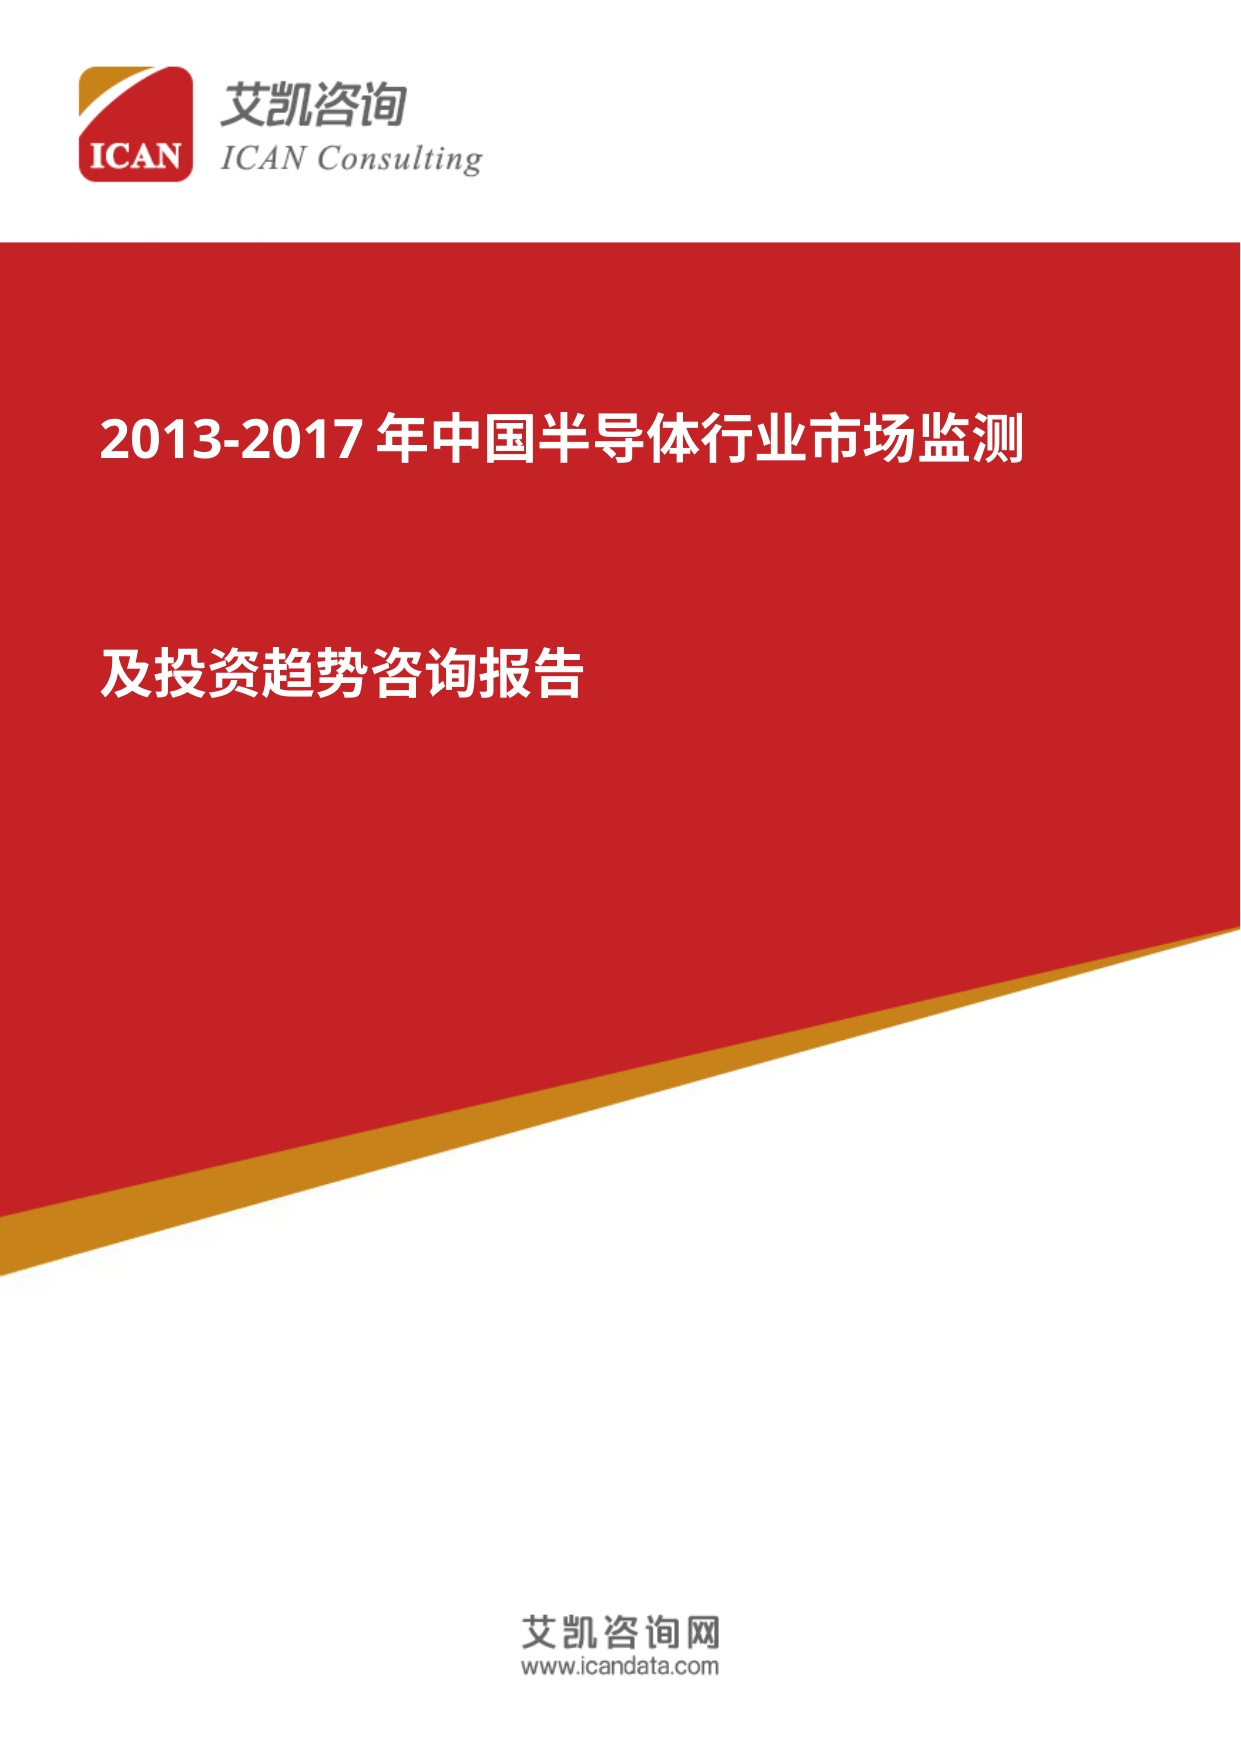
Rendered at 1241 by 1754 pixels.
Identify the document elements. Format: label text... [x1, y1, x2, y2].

subtitle 2013-2017年中国半导体行业市场监测及投资趋势咨询报告 [99, 386, 1053, 718]
picture [0, 5, 1241, 1754]
